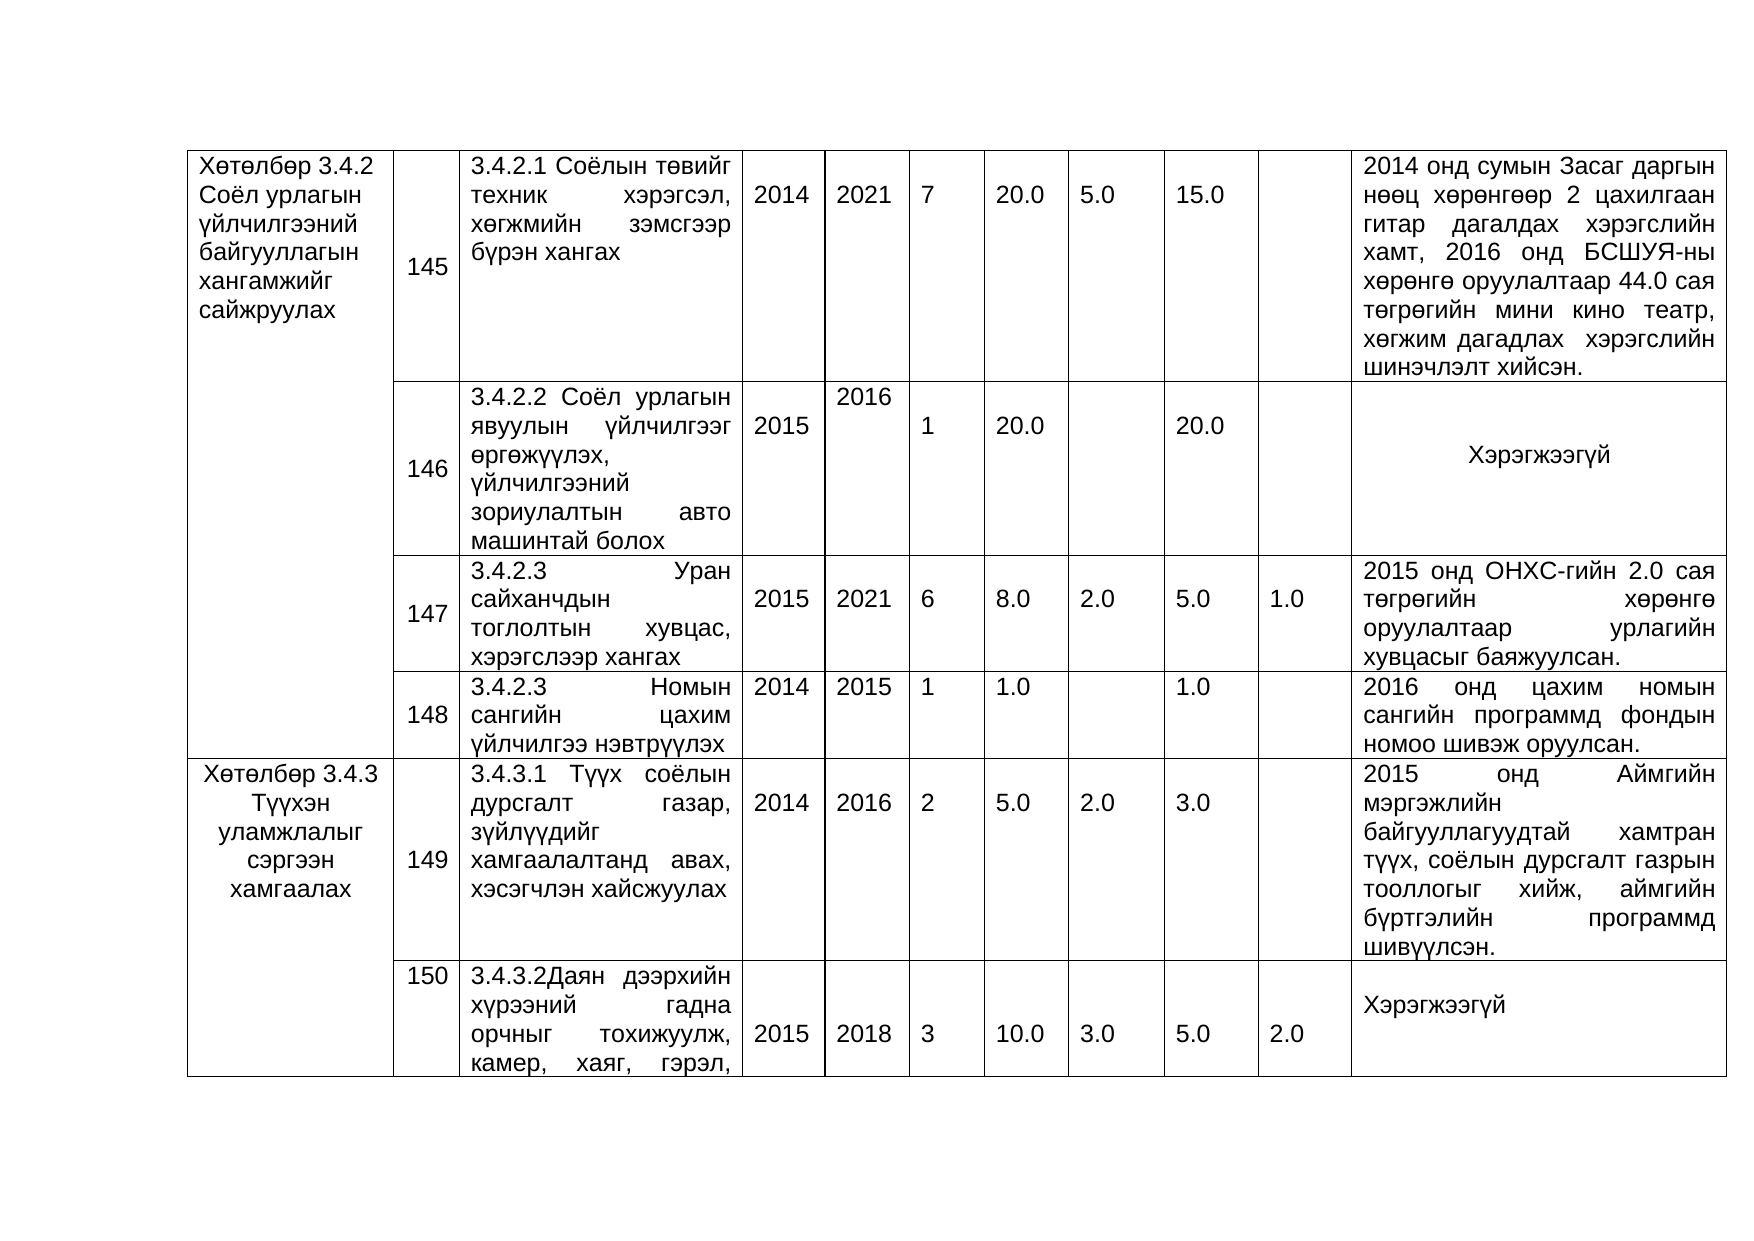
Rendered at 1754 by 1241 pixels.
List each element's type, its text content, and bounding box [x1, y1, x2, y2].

table_cell 2016 [826, 759, 909, 960]
table_cell 2.0 [1259, 961, 1351, 1076]
table_cell 2015 [826, 672, 909, 758]
table_cell 2015 [743, 382, 824, 554]
table_cell 2.0 [1069, 556, 1164, 671]
table_cell [1259, 672, 1351, 758]
table_cell 2015 онд ОНХС-гийн 2.0 сая төгрөгийн хөрөнгө оруулалтаар урлагийн хувцасыг баяжуулсан. [1352, 556, 1726, 671]
table_cell 8.0 [985, 556, 1068, 671]
table_cell 148 [394, 672, 459, 758]
table_cell 15.0 [1165, 151, 1258, 381]
table_cell 20.0 [985, 151, 1068, 381]
table_cell 5.0 [985, 759, 1068, 960]
table_cell 2021 [826, 556, 909, 671]
table_cell 6 [910, 556, 984, 671]
table_cell 1.0 [1165, 672, 1258, 758]
table_cell Хөтөлбөр 3.4.3 Түүхэн уламжлалыг сэргээн хамгаалах [188, 759, 393, 1076]
table_cell 10.0 [985, 961, 1068, 1076]
table_cell 2021 [826, 151, 909, 381]
table_cell 147 [394, 556, 459, 671]
table_cell [1069, 672, 1164, 758]
table_cell 1.0 [1259, 556, 1351, 671]
table_cell 3.4.2.2 Соёл урлагын явуулын үйлчилгээг өргөжүүлэх, үйлчилгээний зориулалтын авто машинтай болох [460, 382, 742, 554]
table_cell 3.0 [1165, 759, 1258, 960]
table_cell 2015 [743, 556, 824, 671]
table_cell Хөтөлбөр 3.4.2 Соёл урлагын үйлчилгээний байгууллагын хангамжийг сайжруулах [188, 151, 393, 758]
table_cell [1259, 382, 1351, 554]
table_cell [1259, 759, 1351, 960]
table_cell 7 [910, 151, 984, 381]
table_cell 2016 [826, 382, 909, 554]
table_cell 2014 [743, 151, 824, 381]
table_cell 3 [910, 961, 984, 1076]
table_cell 1.0 [985, 672, 1068, 758]
table_cell 3.4.3.1 Түүх соёлын дурсгалт газар, зүйлүүдийг хамгаалалтанд авах, хэсэгчлэн хайсжуулах [460, 759, 742, 960]
table_cell 3.0 [1069, 961, 1164, 1076]
table_cell 5.0 [1165, 556, 1258, 671]
table_cell 2016 онд цахим номын сангийн программд фондын номоо шивэж оруулсан. [1352, 672, 1726, 758]
table_cell 1 [910, 382, 984, 554]
table_cell 146 [394, 382, 459, 554]
table_cell 3.4.2.3 Уран сайханчдын тоглолтын хувцас, хэрэгслээр хангах [460, 556, 742, 671]
table_cell 2014 [743, 759, 824, 960]
table_cell [1259, 151, 1351, 381]
table_cell 1 [910, 672, 984, 758]
table_cell 2014 онд сумын Засаг даргын нөөц хөрөнгөөр 2 цахилгаан гитар дагалдах хэрэгслийн хамт, 2016 онд БСШУЯ-ны хөрөнгө оруулалтаар 44.0 сая төгрөгийн мини кино театр, хөгжим дагадлах хэрэгслийн шинэчлэлт хийсэн. [1352, 151, 1726, 381]
table_cell 5.0 [1165, 961, 1258, 1076]
table_cell 2.0 [1069, 759, 1164, 960]
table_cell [460, 961, 742, 1076]
table_cell 2014 [743, 672, 824, 758]
table_cell 3.4.2.3 Номын сангийн цахим үйлчилгээ нэвтрүүлэх [460, 672, 742, 758]
table_cell 150 [394, 961, 459, 1076]
table_cell Хэрэгжээгүй [1352, 382, 1726, 554]
table_cell 145 [394, 151, 459, 381]
table_cell [1069, 382, 1164, 554]
table_cell Хэрэгжээгүй [1352, 961, 1726, 1076]
table_cell 2015 онд Аймгийн мэргэжлийн байгууллагуудтай хамтран түүх, соёлын дурсгалт газрын тооллогыг хийж, аймгийн бүртгэлийн программд шивүүлсэн. [1352, 759, 1726, 960]
table_cell 20.0 [1165, 382, 1258, 554]
table_cell 20.0 [985, 382, 1068, 554]
table_cell 2015 [743, 961, 824, 1076]
table_cell 2018 [826, 961, 909, 1076]
table_cell 5.0 [1069, 151, 1164, 381]
table_cell 149 [394, 759, 459, 960]
table_cell 3.4.2.1 Соёлын төвийг техник хэрэгсэл, хөгжмийн зэмсгээр бүрэн хангах [460, 151, 742, 381]
table_cell 2 [910, 759, 984, 960]
